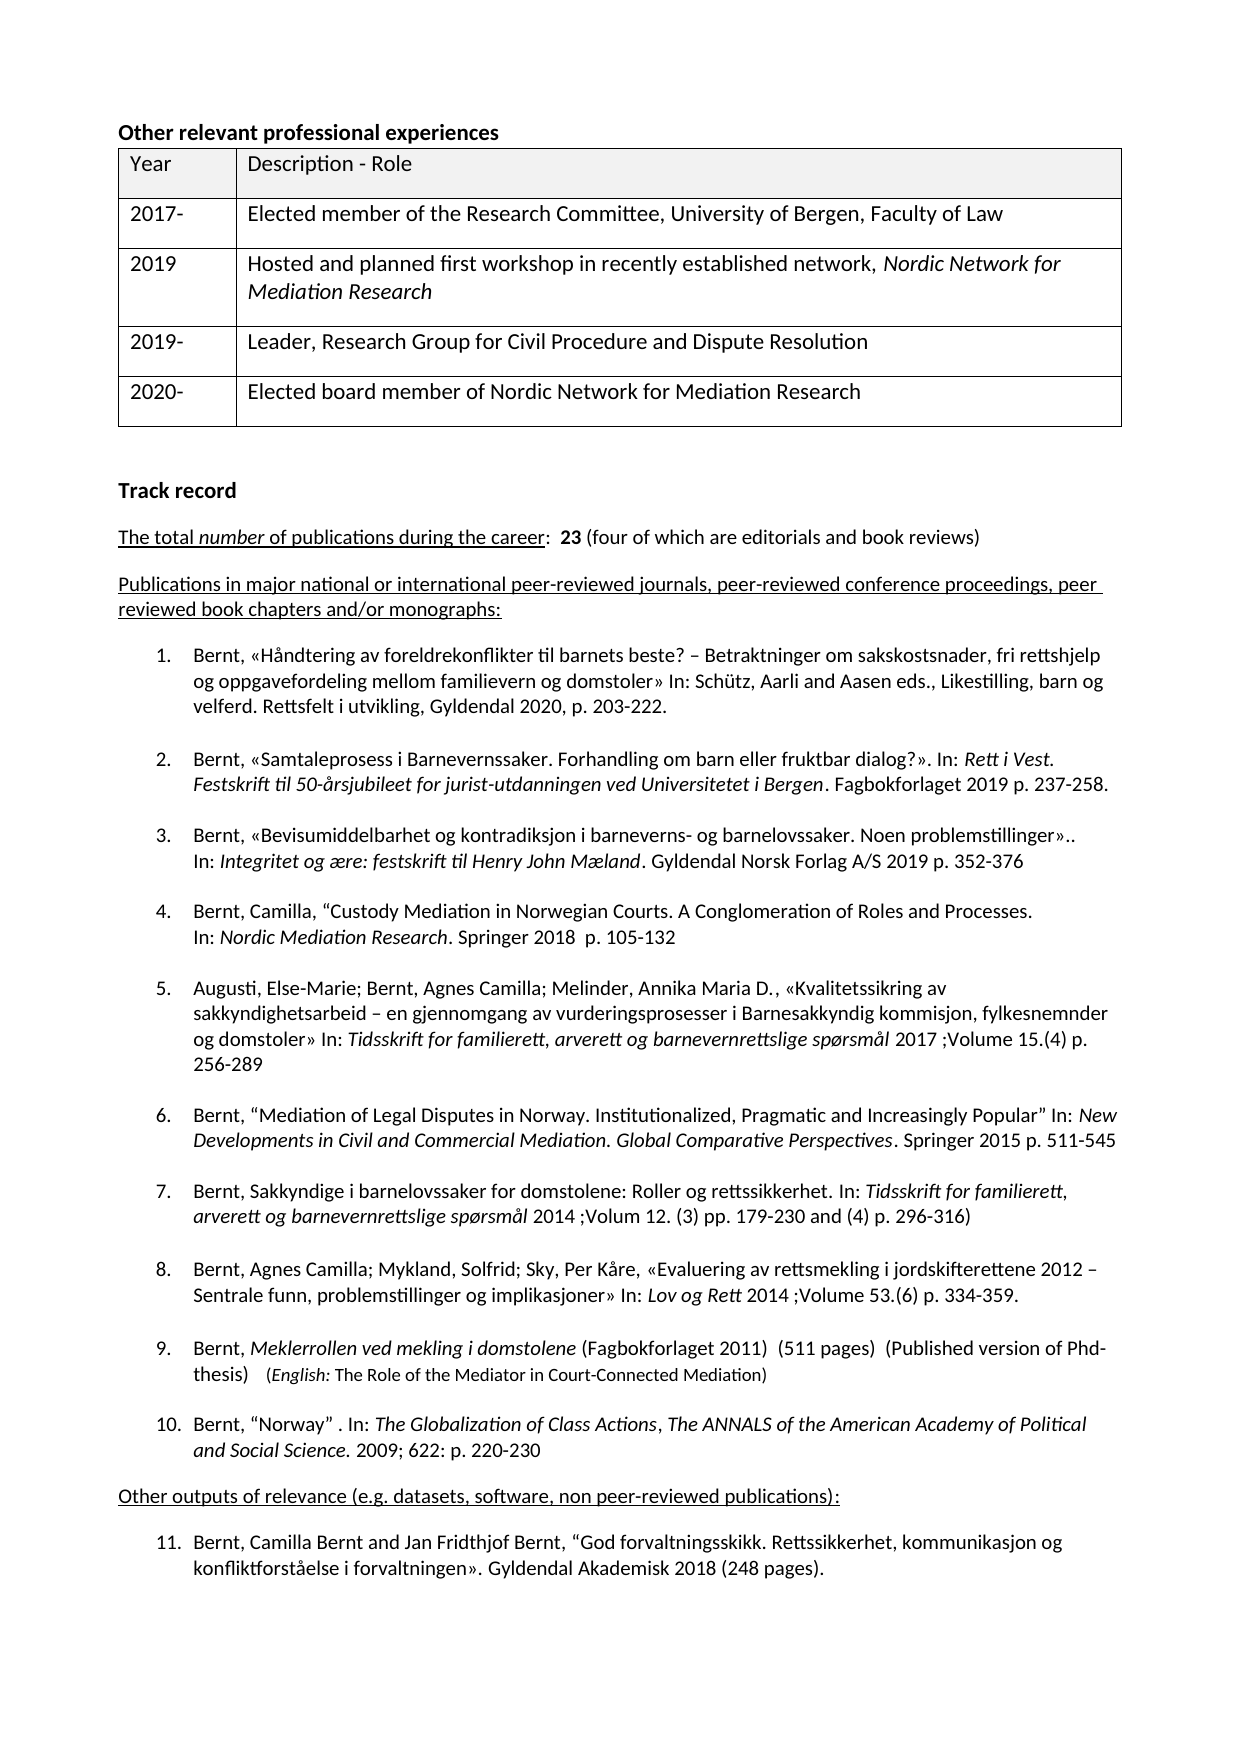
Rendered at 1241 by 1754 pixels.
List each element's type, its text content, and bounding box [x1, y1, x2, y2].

list Bernt, Camilla, “Custody Mediation in Norwegian Courts. A Conglomeration of Roles and Processes. In: Nordic Mediation Research. Springer 2018 p. 105-132 [676, 899, 1122, 949]
text Publications in major national or international peer-reviewed journals, peer-reviewed conference proceedings, peer reviewed book chapters and/or monographs: [118, 571, 1122, 622]
table_cell Elected member of the Research Committee, University of Bergen, Faculty of Law [237, 199, 1121, 248]
list Bernt, «Håndtering av foreldrekonflikter til barnets beste? – Betraktninger om sakskostsnader, fri rettshjelp og oppgavefordeling mellom familievern og domstoler» In: Schütz, Aarli and Aasen eds., Likestilling, barn og velferd. Rettsfelt i utvikling, Gyldendal 2020, p. 203-222. [156, 642, 1122, 719]
list Bernt, Camilla Bernt and Jan Fridthjof Bernt, “God forvaltningsskikk. Rettssikkerhet, kommunikasjon og konfliktforståelse i forvaltningen». Gyldendal Akademisk 2018 (248 pages). [156, 1529, 1122, 1608]
table_cell 2019- [119, 327, 236, 376]
text Other outputs of relevance (e.g. datasets, software, non peer-reviewed publications): [118, 1483, 1122, 1509]
list Bernt, «Bevisumiddelbarhet og kontradiksjon i barneverns- og barnelovssaker. Noen problemstillinger».. In: Integritet og ære: festskrift til Henry John Mæland. Gyldendal Norsk Forlag A/S 2019 p. 352-376 [156, 822, 1122, 873]
list Augusti, Else-Marie; Bernt, Agnes Camilla; Melinder, Annika Maria D., «Kvalitetssikring av sakkyndighetsarbeid – en gjennomgang av vurderingsprosesser i Barnesakkyndig kommisjon, fylkesnemnder og domstoler» In: Tidsskrift for familierett, arverett og barnevernrettslige spørsmål 2017 ;Volume 15.(4) p. 256-289 [263, 975, 1122, 1077]
text The total number of publications during the career: 23 (four of which are editorials and book reviews) [118, 524, 1122, 550]
table_cell Hosted and planned first workshop in recently established network, Nordic Network for Mediation Research [237, 249, 1121, 326]
list Bernt, Sakkyndige i barnelovssaker for domstolene: Roller og rettssikkerhet. In: Tidsskrift for familierett, arverett og barnevernrettslige spørsmål 2014 ;Volum 12. (3) pp. 179-230 and (4) p. 296-316) [156, 1178, 1122, 1229]
list Bernt, Meklerrollen ved mekling i domstolene (Fagbokforlaget 2011) (511 pages) (Published version of Phd-thesis) (English: The Role of the Mediator in Court-Connected Mediation) [156, 1335, 1122, 1386]
text Track record [118, 476, 1122, 504]
table_cell Elected board member of Nordic Network for Mediation Research [237, 377, 1121, 426]
table_header Description - Role [237, 149, 1121, 198]
text Other relevant professional experiences [118, 118, 1122, 146]
list Bernt, “Mediation of Legal Disputes in Norway. Institutionalized, Pragmatic and Increasingly Popular” In: New Developments in Civil and Commercial Mediation. Global Comparative Perspectives. Springer 2015 p. 511-545 [156, 1102, 1122, 1153]
table_cell 2019 [119, 249, 236, 326]
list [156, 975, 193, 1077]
list Bernt, “Norway” . In: The Globalization of Class Actions, The ANNALS of the American Academy of Political and Social Science. 2009; 622: p. 220-230 [156, 1412, 1122, 1462]
table_cell Leader, Research Group for Civil Procedure and Dispute Resolution [237, 327, 1121, 376]
table_cell 2020- [119, 377, 236, 426]
table_header Year [119, 149, 236, 198]
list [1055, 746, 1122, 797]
list Bernt, Agnes Camilla; Mykland, Solfrid; Sky, Per Kåre, «Evaluering av rettsmekling i jordskifterettene 2012 – Sentrale funn, problemstillinger og implikasjoner» In: Lov og Rett 2014 ;Volume 53.(6) p. 334-359. [156, 1256, 1122, 1335]
table_cell 2017- [119, 199, 236, 248]
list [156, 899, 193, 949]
